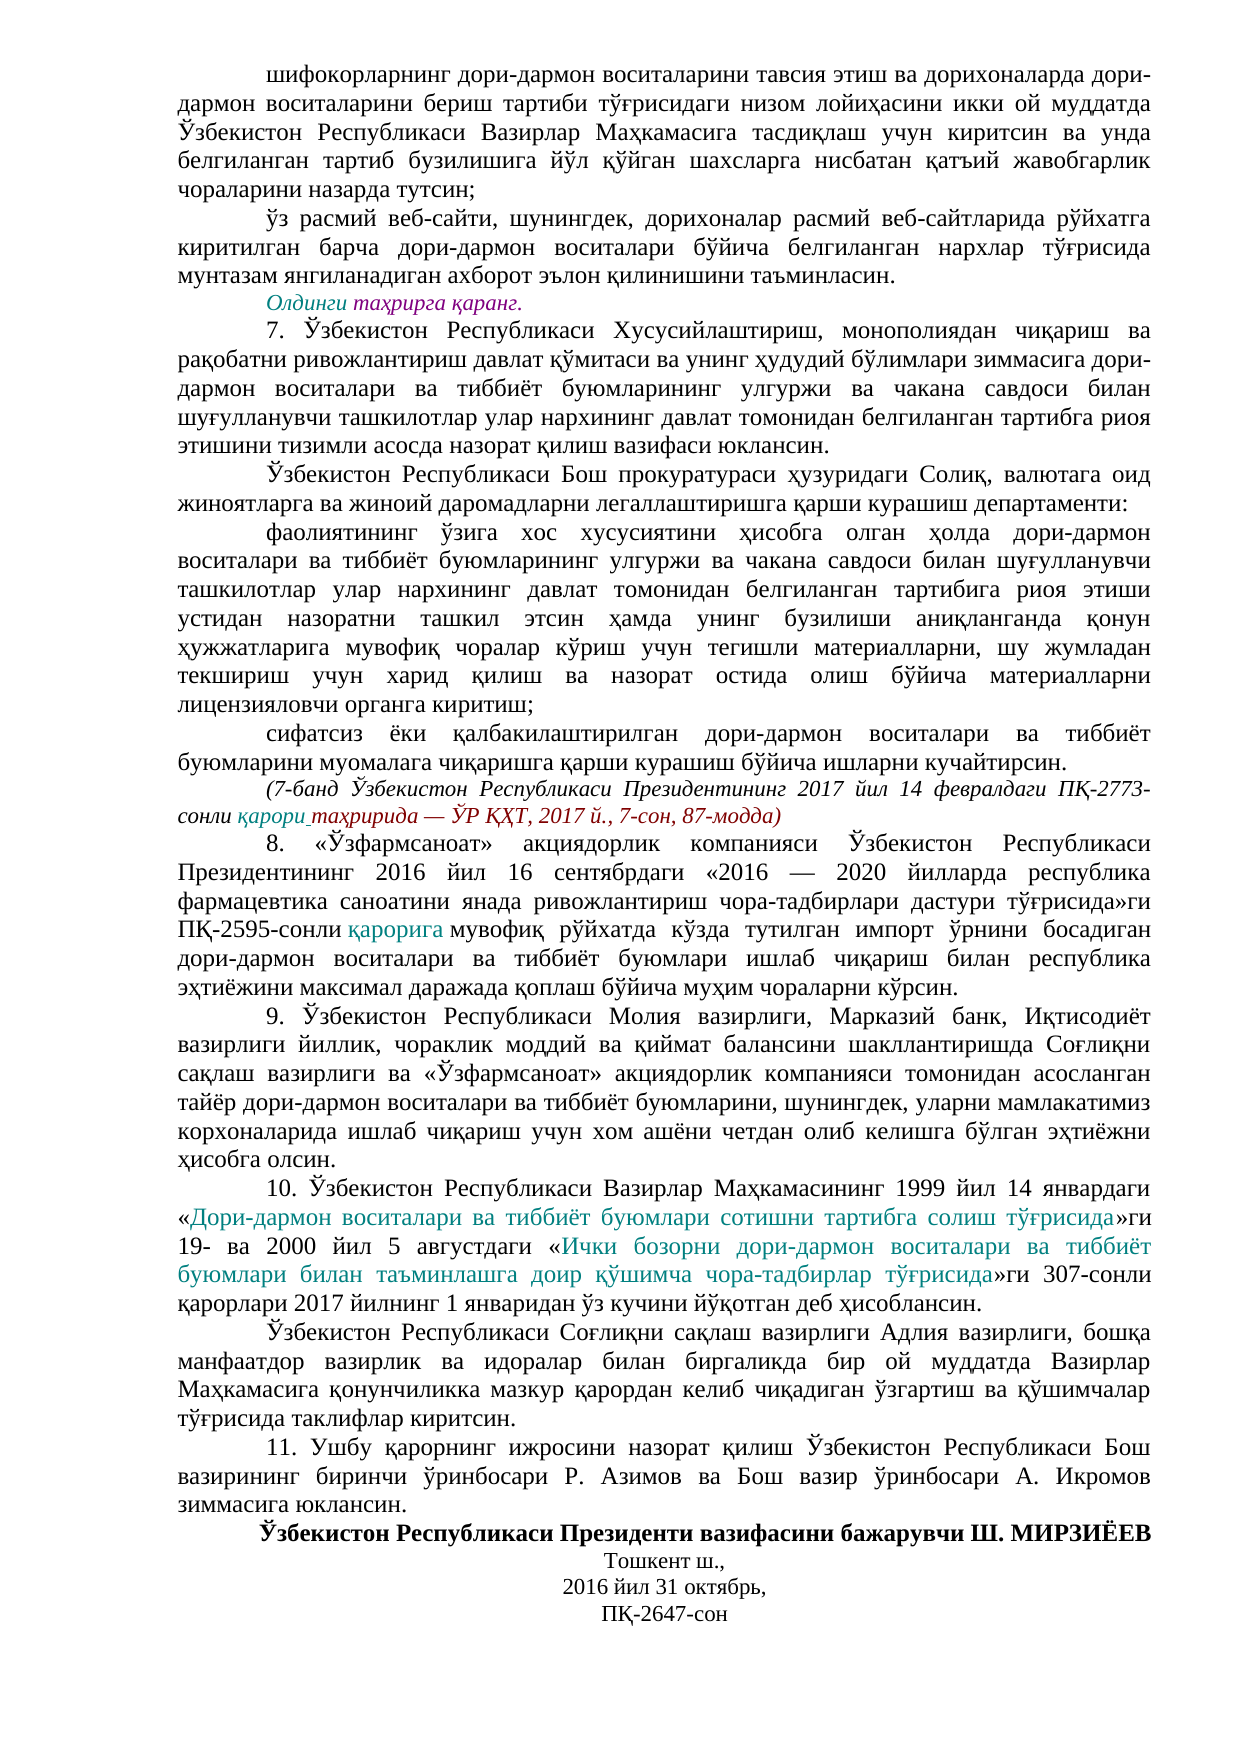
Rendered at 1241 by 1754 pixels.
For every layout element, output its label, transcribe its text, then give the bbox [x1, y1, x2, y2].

text 9. Ўзбекистон Республикаси Молия вазирлиги, Марказий банк, Иқтисодиёт вазирлиги йиллик, чораклик моддий ва қиймат балансини шакллантиришда Соғлиқни сақлаш вазирлиги ва «Ўзфармсаноат» акциядорлик компанияси томонидан асосланган тайёр дори-дармон воситалари ва тиббиёт буюмларини, шунингдек, уларни мамлакатимиз корхоналарида ишлаб чиқариш учун хом ашёни четдан олиб келишга бўлган эҳтиёжни ҳисобга олсин. [177, 1001, 1152, 1173]
text 11. Ушбу қарорнинг ижросини назорат қилиш Ўзбекистон Республикаси Бош вазирининг биринчи ўринбосари Р. Азимов ва Бош вазир ўринбосари А. Икромов зиммасига юклансин. [177, 1432, 1152, 1518]
text 10. Ўзбекистон Республикаси Вазирлар Маҳкамасининг 1999 йил 14 январдаги «Дори-дармон воситалари ва тиббиёт буюмлари сотишни тартибга солиш тўғрисида»ги 19- ва 2000 йил 5 августдаги «Ички бозорни дори-дармон воситалари ва тиббиёт буюмлари билан таъминлашга доир қўшимча чора-тадбирлар тўғрисида»ги 307-сонли қарорлари 2017 йилнинг 1 январидан ўз кучини йўқотган деб ҳисоблансин. [177, 1173, 1152, 1317]
text шифокорларнинг дори-дармон воситаларини тавсия этиш ва дорихоналарда дори-дармон воситаларини бериш тартиби тўғрисидаги низом лойиҳасини икки ой муддатда Ўзбекистон Республикаси Вазирлар Маҳкамасига тасдиқлаш учун киритсин ва унда белгиланган тартиб бузилишига йўл қўйган шахсларга нисбатан қатъий жавобгарлик чораларини назарда тутсин; [177, 59, 1152, 203]
text Тошкент ш., [177, 1547, 1152, 1573]
text ПҚ-2647-сон [177, 1600, 1152, 1626]
text 8. «Ўзфармсаноат» акциядорлик компанияси Ўзбекистон Республикаси Президентининг 2016 йил 16 сентябрдаги «2016 — 2020 йилларда республика фармацевтика саноатини янада ривожлантириш чора-тадбирлари дастури тўғрисида»ги ПҚ-2595-сонли қарорига мувофиқ рўйхатда кўзда тутилган импорт ўрнини босадиган дори-дармон воситалари ва тиббиёт буюмлари ишлаб чиқариш билан республика эҳтиёжини максимал даражада қоплаш бўйича муҳим чораларни кўрсин. [177, 828, 1152, 1001]
text (7-банд Ўзбекистон Республикаси Президентининг 2017 йил 14 февралдаги ПҚ-2773-сонли қарори таҳририда — ЎР ҚҲТ, 2017 й., 7-сон, 87-модда) [177, 776, 1152, 828]
text Ўзбекистон Республикаси Бош прокуратураси ҳузуридаги Солиқ, валютага оид жиноятларга ва жиноий даромадларни легаллаштиришга қарши курашиш департаменти: [177, 459, 1152, 517]
text 2016 йил 31 октябрь, [177, 1573, 1152, 1600]
text ўз расмий веб-сайти, шунингдек, дорихоналар расмий веб-сайтларида рўйхатга киритилган барча дори-дармон воситалари бўйича белгиланган нархлар тўғрисида мунтазам янгиланадиган ахборот эълон қилинишини таъминласин. [177, 203, 1152, 289]
text Ўзбекистон Республикаси Соғлиқни сақлаш вазирлиги Адлия вазирлиги, бошқа манфаатдор вазирлик ва идоралар билан биргаликда бир ой муддатда Вазирлар Маҳкамасига қонунчиликка мазкур қарордан келиб чиқадиган ўзгартиш ва қўшимчалар тўғрисида таклифлар киритсин. [177, 1317, 1152, 1432]
text сифатсиз ёки қалбакилаштирилган дори-дармон воситалари ва тиббиёт буюмларини муомалага чиқаришга қарши курашиш бўйича ишларни кучайтирсин. [177, 718, 1152, 776]
text 7. Ўзбекистон Республикаси Хусусийлаштириш, монополиядан чиқариш ва рақобатни ривожлантириш давлат қўмитаси ва унинг ҳудудий бўлимлари зиммасига дори-дармон воситалари ва тиббиёт буюмларининг улгуржи ва чакана савдоси билан шуғулланувчи ташкилотлар улар нархининг давлат томонидан белгиланган тартибга риоя этишини тизимли асосда назорат қилиш вазифаси юклансин. [177, 316, 1152, 459]
text фаолиятининг ўзига хос хусусиятини ҳисобга олган ҳолда дори-дармон воситалари ва тиббиёт буюмларининг улгуржи ва чакана савдоси билан шуғулланувчи ташкилотлар улар нархининг давлат томонидан белгиланган тартибига риоя этиши устидан назоратни ташкил этсин ҳамда унинг бузилиши аниқланганда қонун ҳужжатларига мувофиқ чоралар кўриш учун тегишли материалларни, шу жумладан текшириш учун харид қилиш ва назорат остида олиш бўйича материалларни лицензияловчи органга киритиш; [177, 517, 1152, 718]
text Олдинги таҳрирга қаранг. [177, 289, 1152, 316]
text Ўзбекистон Республикаси Президенти вазифасини бажарувчи Ш. МИРЗИЁЕВ [177, 1518, 1152, 1547]
